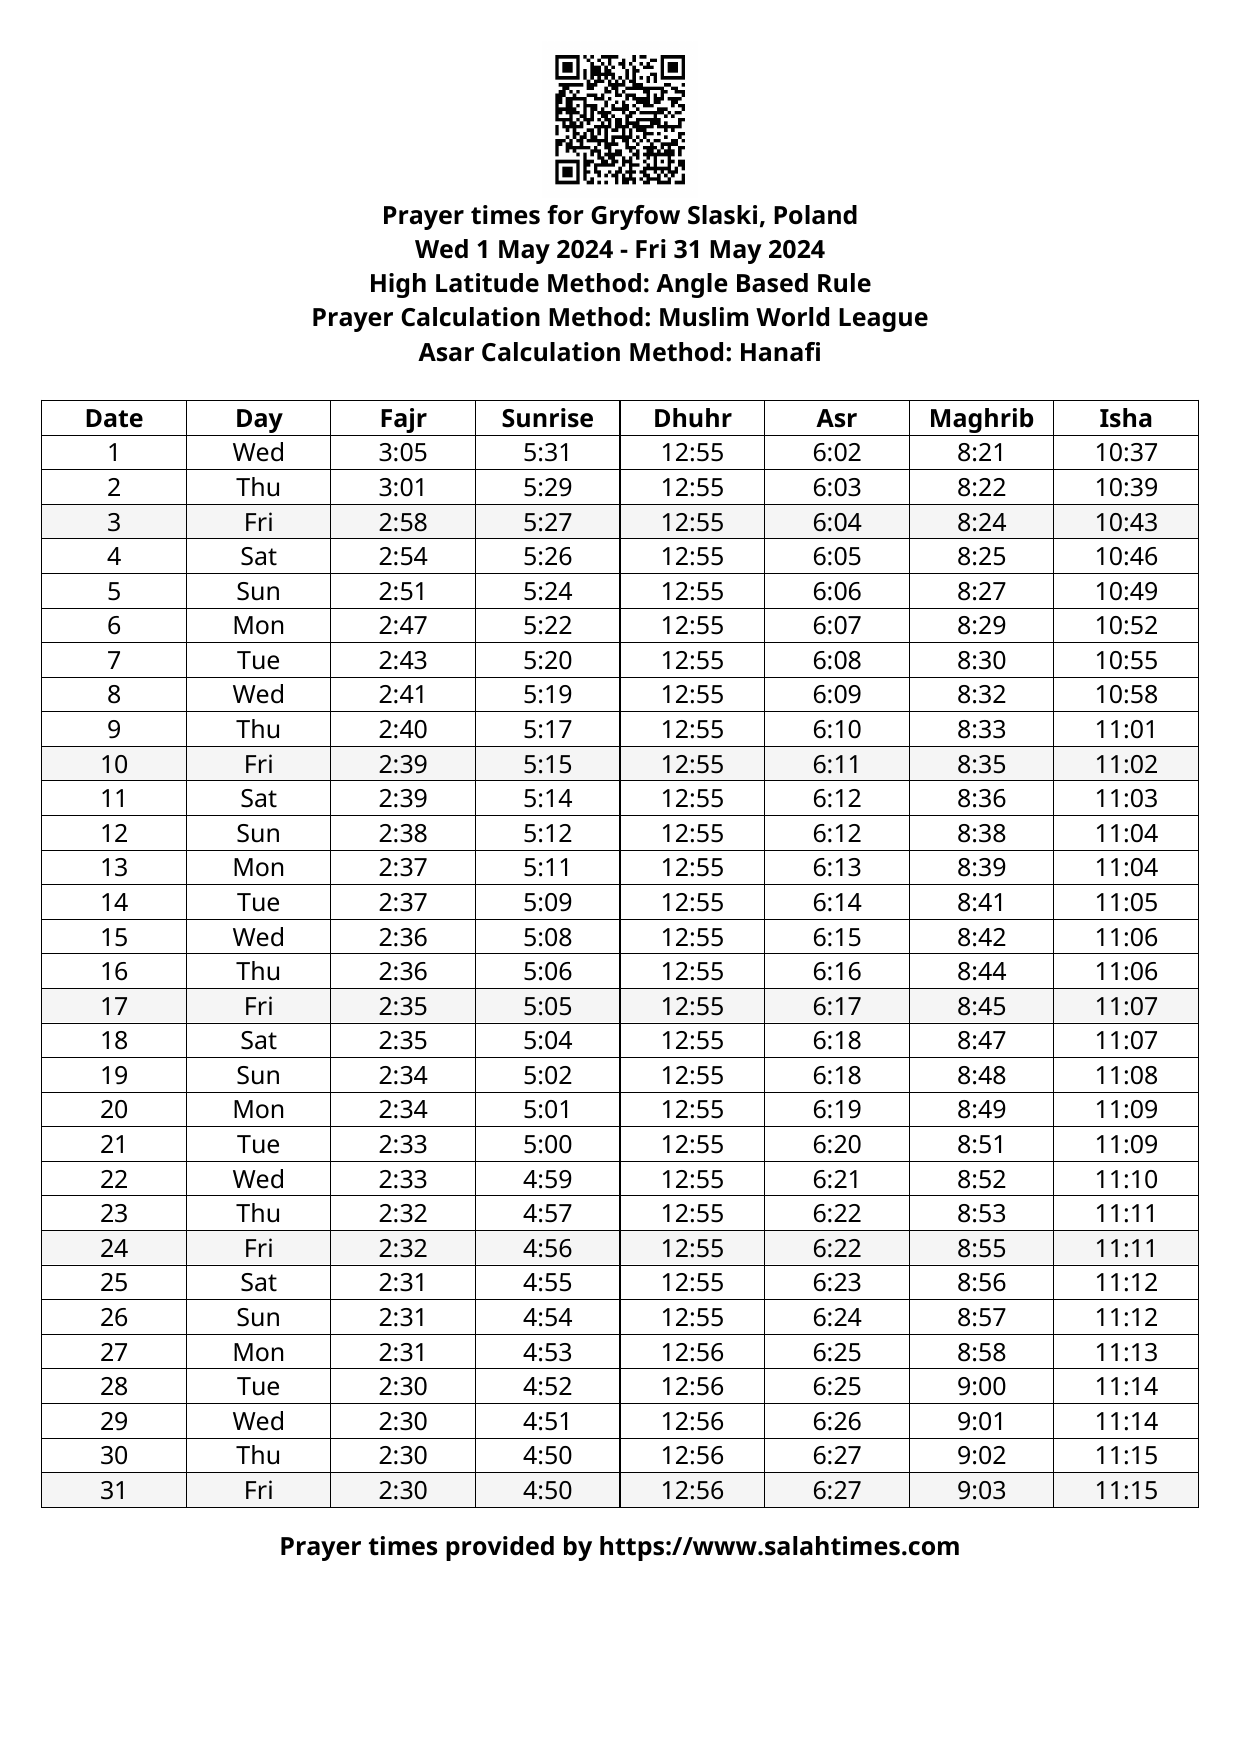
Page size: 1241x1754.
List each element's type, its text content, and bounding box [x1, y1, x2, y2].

table_cell Sat [187, 1266, 330, 1299]
table_cell 11:05 [1054, 885, 1198, 919]
table_header Isha [1054, 401, 1198, 434]
text Prayer Calculation Method: Muslim World League [42, 300, 1198, 334]
table_cell 2:30 [331, 1473, 475, 1507]
table_cell 8:45 [910, 989, 1053, 1022]
table_cell 9:00 [910, 1369, 1053, 1403]
table_cell 11:13 [1054, 1335, 1198, 1368]
table_cell 12:55 [621, 851, 764, 884]
table_cell 8:44 [910, 954, 1053, 988]
table_cell 2:33 [331, 1127, 475, 1161]
table_cell 8:49 [910, 1093, 1053, 1126]
table_cell 4:50 [476, 1473, 619, 1507]
table_cell 12:55 [621, 781, 764, 815]
table_cell 12:55 [621, 643, 764, 677]
table_cell 4 [42, 539, 186, 573]
table_cell 6:02 [765, 436, 909, 469]
table_cell 8 [42, 678, 186, 711]
table_cell 12:55 [621, 712, 764, 746]
table_cell 23 [42, 1196, 186, 1230]
table_cell 6:23 [765, 1266, 909, 1299]
table_cell 12:55 [621, 470, 764, 504]
table_header Sunrise [476, 401, 619, 434]
table_cell 8:21 [910, 436, 1053, 469]
table_cell 12:55 [621, 574, 764, 607]
table_cell 10 [42, 747, 186, 780]
table_cell 12:56 [621, 1404, 764, 1437]
table_cell 2:43 [331, 643, 475, 677]
table_cell Tue [187, 885, 330, 919]
table_header Fajr [331, 401, 475, 434]
table_cell 11:14 [1054, 1404, 1198, 1437]
table_cell 11:02 [1054, 747, 1198, 780]
table_cell 10:52 [1054, 609, 1198, 642]
table_header Asr [765, 401, 909, 434]
table_cell Fri [187, 1231, 330, 1264]
table_cell 4:51 [476, 1404, 619, 1437]
table_cell 12:55 [621, 885, 764, 919]
table_cell 8:32 [910, 678, 1053, 711]
table_cell 13 [42, 851, 186, 884]
table_header Maghrib [910, 401, 1053, 434]
table_cell 11:06 [1054, 920, 1198, 953]
table_cell 28 [42, 1369, 186, 1403]
table_cell 8:22 [910, 470, 1053, 504]
table_cell 6:07 [765, 609, 909, 642]
table_cell 12:55 [621, 954, 764, 988]
table_cell 12:55 [621, 1196, 764, 1230]
table_cell 11:10 [1054, 1162, 1198, 1195]
table_cell Wed [187, 436, 330, 469]
table_cell Wed [187, 920, 330, 953]
table_header Day [187, 401, 330, 434]
table_cell 8:57 [910, 1300, 1053, 1334]
table_cell 31 [42, 1473, 186, 1507]
table_cell Thu [187, 712, 330, 746]
table_cell Sat [187, 1024, 330, 1057]
table_cell 6:08 [765, 643, 909, 677]
table_cell 11 [42, 781, 186, 815]
table_cell 8:51 [910, 1127, 1053, 1161]
table_cell 6:25 [765, 1335, 909, 1368]
table_cell Fri [187, 505, 330, 538]
table_cell 5:01 [476, 1093, 619, 1126]
table_cell 2:39 [331, 781, 475, 815]
table_cell 2:34 [331, 1093, 475, 1126]
table_header Dhuhr [621, 401, 764, 434]
table_cell 11:01 [1054, 712, 1198, 746]
table_cell 20 [42, 1093, 186, 1126]
table_cell 12:55 [621, 1231, 764, 1264]
table_cell 2:30 [331, 1369, 475, 1403]
table_cell 5:19 [476, 678, 619, 711]
table_cell 15 [42, 920, 186, 953]
table_cell 8:39 [910, 851, 1053, 884]
table_cell 6:04 [765, 505, 909, 538]
table_cell 6:25 [765, 1369, 909, 1403]
table_cell Thu [187, 1439, 330, 1472]
table_cell Sun [187, 574, 330, 607]
table_cell 5:00 [476, 1127, 619, 1161]
table_cell 10:43 [1054, 505, 1198, 538]
table_cell 9 [42, 712, 186, 746]
table_cell 12:56 [621, 1473, 764, 1507]
table_cell Tue [187, 1369, 330, 1403]
table_cell 12:55 [621, 678, 764, 711]
table_cell 8:53 [910, 1196, 1053, 1230]
table_cell 10:37 [1054, 436, 1198, 469]
table_cell 6:22 [765, 1231, 909, 1264]
table_cell 6:17 [765, 989, 909, 1022]
table_cell Sat [187, 539, 330, 573]
table_cell 6:16 [765, 954, 909, 988]
table_header Date [42, 401, 186, 434]
table_cell Mon [187, 1335, 330, 1368]
table_cell 4:54 [476, 1300, 619, 1334]
picture [542, 41, 699, 198]
table_cell 5:22 [476, 609, 619, 642]
table_cell 8:27 [910, 574, 1053, 607]
table_cell Thu [187, 470, 330, 504]
table_cell 2:31 [331, 1266, 475, 1299]
table_cell 12 [42, 816, 186, 849]
table_cell 12:56 [621, 1439, 764, 1472]
table_cell 6:12 [765, 816, 909, 849]
table_cell 10:55 [1054, 643, 1198, 677]
table_cell 8:29 [910, 609, 1053, 642]
table_cell 6:20 [765, 1127, 909, 1161]
table_cell 8:58 [910, 1335, 1053, 1368]
table_cell 12:56 [621, 1335, 764, 1368]
table_cell 5:31 [476, 436, 619, 469]
table_cell 6:10 [765, 712, 909, 746]
table_cell 6:11 [765, 747, 909, 780]
table_cell 9:01 [910, 1404, 1053, 1437]
table_cell Thu [187, 1196, 330, 1230]
table_cell Sun [187, 1300, 330, 1334]
table_cell 2:32 [331, 1196, 475, 1230]
table_cell 11:07 [1054, 989, 1198, 1022]
table_cell 10:39 [1054, 470, 1198, 504]
table_cell 11:07 [1054, 1024, 1198, 1057]
table_cell 5:08 [476, 920, 619, 953]
table_cell Sat [187, 781, 330, 815]
table_cell 8:41 [910, 885, 1053, 919]
table_cell 6:03 [765, 470, 909, 504]
table_cell 5:02 [476, 1058, 619, 1092]
table_cell 2:51 [331, 574, 475, 607]
table_cell Tue [187, 1127, 330, 1161]
table_cell 8:25 [910, 539, 1053, 573]
table_cell 6:18 [765, 1024, 909, 1057]
table_cell 5:27 [476, 505, 619, 538]
table_cell 11:04 [1054, 851, 1198, 884]
text Asar Calculation Method: Hanafi [42, 334, 1198, 368]
table_cell 6:05 [765, 539, 909, 573]
table_cell 5:05 [476, 989, 619, 1022]
table_cell 2:34 [331, 1058, 475, 1092]
table_cell Wed [187, 678, 330, 711]
table_cell Wed [187, 1162, 330, 1195]
table_cell 2:35 [331, 1024, 475, 1057]
table_cell 4:59 [476, 1162, 619, 1195]
table_cell Fri [187, 747, 330, 780]
table_cell 11:12 [1054, 1266, 1198, 1299]
table_cell 12:55 [621, 1024, 764, 1057]
table_cell Wed [187, 1404, 330, 1437]
table_cell 4:50 [476, 1439, 619, 1472]
table_cell Sun [187, 1058, 330, 1092]
table_cell 2:30 [331, 1439, 475, 1472]
table_cell 6:27 [765, 1439, 909, 1472]
table_cell 9:03 [910, 1473, 1053, 1507]
table_cell 4:57 [476, 1196, 619, 1230]
table_cell 8:30 [910, 643, 1053, 677]
table_cell 11:03 [1054, 781, 1198, 815]
table_cell 8:55 [910, 1231, 1053, 1264]
table_cell 2:47 [331, 609, 475, 642]
table_cell 24 [42, 1231, 186, 1264]
table_cell 2:31 [331, 1335, 475, 1368]
table_cell 2:35 [331, 989, 475, 1022]
text Prayer times provided by https://www.salahtimes.com [42, 1528, 1198, 1563]
table_cell 2:38 [331, 816, 475, 849]
table_cell 22 [42, 1162, 186, 1195]
table_cell 11:11 [1054, 1231, 1198, 1264]
table_cell Mon [187, 1093, 330, 1126]
table_cell 2:33 [331, 1162, 475, 1195]
table_cell 17 [42, 989, 186, 1022]
table_cell 2:36 [331, 954, 475, 988]
table_cell 11:12 [1054, 1300, 1198, 1334]
table_cell 27 [42, 1335, 186, 1368]
table_cell 4:56 [476, 1231, 619, 1264]
table_cell 11:15 [1054, 1439, 1198, 1472]
text Prayer times for Gryfow Slaski, Poland [42, 198, 1198, 232]
table_cell 6 [42, 609, 186, 642]
table_cell 12:55 [621, 989, 764, 1022]
table_cell 11:04 [1054, 816, 1198, 849]
table_cell 5:12 [476, 816, 619, 849]
table_cell 2:41 [331, 678, 475, 711]
table_cell 8:48 [910, 1058, 1053, 1092]
table_cell Fri [187, 989, 330, 1022]
table_cell 8:56 [910, 1266, 1053, 1299]
table_cell 11:09 [1054, 1093, 1198, 1126]
table_cell 3:01 [331, 470, 475, 504]
text Wed 1 May 2024 - Fri 31 May 2024 [42, 232, 1198, 266]
table_cell 14 [42, 885, 186, 919]
table_cell 8:42 [910, 920, 1053, 953]
table_cell 5:29 [476, 470, 619, 504]
table_cell 10:46 [1054, 539, 1198, 573]
table_cell 3 [42, 505, 186, 538]
table_cell 2:37 [331, 885, 475, 919]
table_cell 25 [42, 1266, 186, 1299]
table_cell 6:13 [765, 851, 909, 884]
table_cell Thu [187, 954, 330, 988]
table_cell 8:38 [910, 816, 1053, 849]
table_cell 12:55 [621, 609, 764, 642]
table_cell 12:55 [621, 816, 764, 849]
table_cell 12:56 [621, 1369, 764, 1403]
table_cell 6:22 [765, 1196, 909, 1230]
table_cell 6:21 [765, 1162, 909, 1195]
table_cell 2 [42, 470, 186, 504]
table_cell 6:19 [765, 1093, 909, 1126]
table_cell 6:06 [765, 574, 909, 607]
table_cell 12:55 [621, 539, 764, 573]
table_cell 12:55 [621, 747, 764, 780]
table_cell Mon [187, 609, 330, 642]
table_cell 12:55 [621, 1058, 764, 1092]
table_cell 4:52 [476, 1369, 619, 1403]
table_cell 11:14 [1054, 1369, 1198, 1403]
table_cell 18 [42, 1024, 186, 1057]
table_cell 4:53 [476, 1335, 619, 1368]
table_cell 4:55 [476, 1266, 619, 1299]
table_cell 8:24 [910, 505, 1053, 538]
table_cell 2:40 [331, 712, 475, 746]
table_cell 8:36 [910, 781, 1053, 815]
table_cell 21 [42, 1127, 186, 1161]
table_cell 11:08 [1054, 1058, 1198, 1092]
table_cell 5:15 [476, 747, 619, 780]
table_cell 6:14 [765, 885, 909, 919]
table_cell 2:30 [331, 1404, 475, 1437]
table_cell Sun [187, 816, 330, 849]
table_cell 9:02 [910, 1439, 1053, 1472]
table_cell 5:14 [476, 781, 619, 815]
table_cell 8:52 [910, 1162, 1053, 1195]
table_cell 2:37 [331, 851, 475, 884]
table_cell 5:09 [476, 885, 619, 919]
table_cell 11:15 [1054, 1473, 1198, 1507]
table_cell 29 [42, 1404, 186, 1437]
table_cell Mon [187, 851, 330, 884]
text High Latitude Method: Angle Based Rule [42, 266, 1198, 300]
table_cell 12:55 [621, 1300, 764, 1334]
table_cell 16 [42, 954, 186, 988]
table_cell 5:11 [476, 851, 619, 884]
table_cell 8:33 [910, 712, 1053, 746]
table_cell 5:17 [476, 712, 619, 746]
table_cell 6:09 [765, 678, 909, 711]
table_cell 2:54 [331, 539, 475, 573]
table_cell 12:55 [621, 920, 764, 953]
table_cell 5:06 [476, 954, 619, 988]
table_cell 2:36 [331, 920, 475, 953]
table_cell 6:24 [765, 1300, 909, 1334]
table_cell 5 [42, 574, 186, 607]
table_cell 3:05 [331, 436, 475, 469]
table_cell 11:11 [1054, 1196, 1198, 1230]
table_cell 8:47 [910, 1024, 1053, 1057]
table_cell 12:55 [621, 436, 764, 469]
table_cell 5:04 [476, 1024, 619, 1057]
table_cell 2:32 [331, 1231, 475, 1264]
table_cell 7 [42, 643, 186, 677]
table_cell 2:58 [331, 505, 475, 538]
table_cell 5:24 [476, 574, 619, 607]
table_cell 11:06 [1054, 954, 1198, 988]
table_cell 6:18 [765, 1058, 909, 1092]
table_cell 30 [42, 1439, 186, 1472]
table_cell 12:55 [621, 1093, 764, 1126]
table_cell 6:15 [765, 920, 909, 953]
table_cell 12:55 [621, 1162, 764, 1195]
table_cell 2:39 [331, 747, 475, 780]
table_cell 5:26 [476, 539, 619, 573]
table_cell 12:55 [621, 505, 764, 538]
table_cell 6:27 [765, 1473, 909, 1507]
table_cell 5:20 [476, 643, 619, 677]
table_cell 12:55 [621, 1266, 764, 1299]
table_cell 12:55 [621, 1127, 764, 1161]
table_cell 19 [42, 1058, 186, 1092]
table_cell 26 [42, 1300, 186, 1334]
table_cell 6:12 [765, 781, 909, 815]
table_cell 2:31 [331, 1300, 475, 1334]
table_cell Tue [187, 643, 330, 677]
table_cell 11:09 [1054, 1127, 1198, 1161]
table_cell 1 [42, 436, 186, 469]
table_cell 10:49 [1054, 574, 1198, 607]
table_cell Fri [187, 1473, 330, 1507]
table_cell 10:58 [1054, 678, 1198, 711]
table_cell 6:26 [765, 1404, 909, 1437]
table_cell 8:35 [910, 747, 1053, 780]
